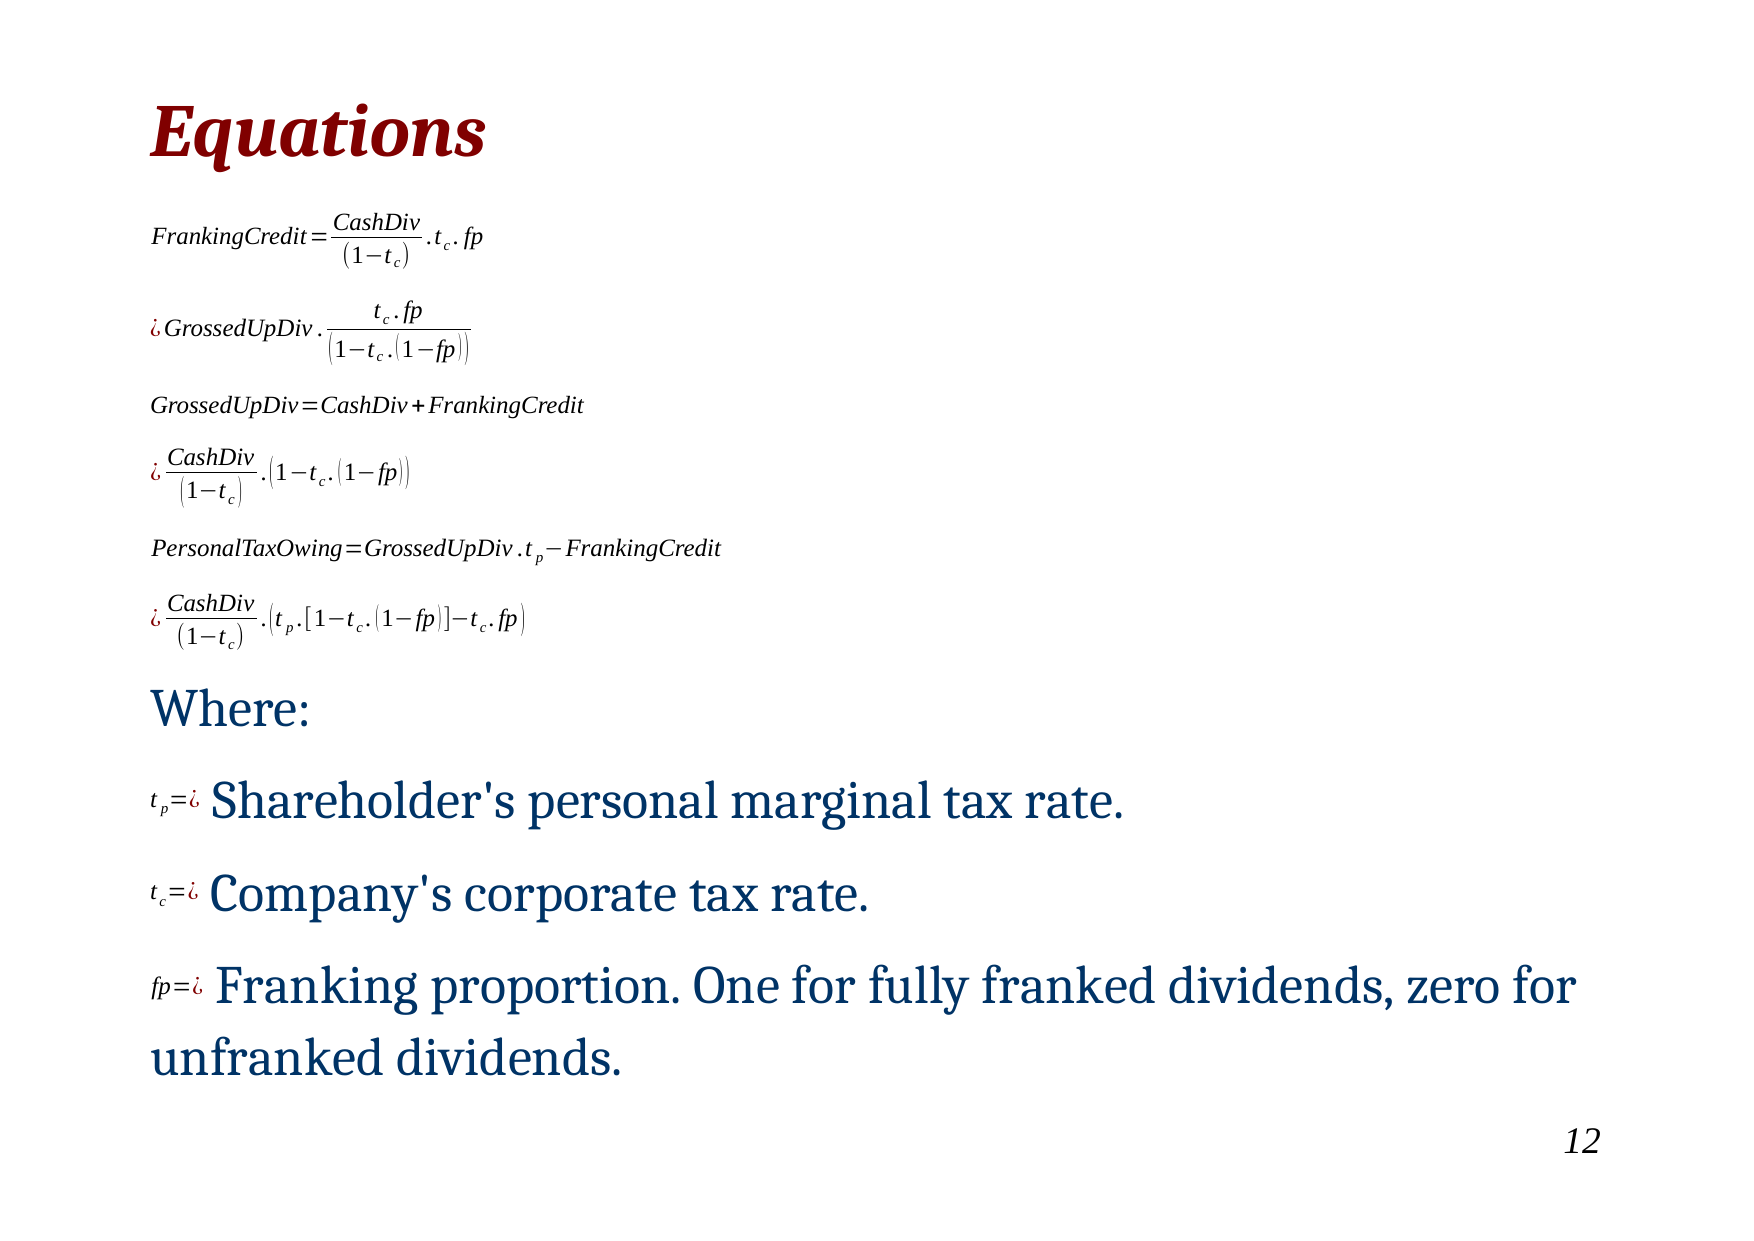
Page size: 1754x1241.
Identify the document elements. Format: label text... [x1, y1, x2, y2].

text Company's corporate tax rate. [150, 862, 1604, 925]
text Shareholder's personal marginal tax rate. [150, 770, 1604, 832]
text Franking proportion. One for fully franked dividends, zero for unfranked dividends. [150, 955, 1604, 1089]
text Where: [150, 678, 1604, 740]
text Equations [150, 89, 1604, 175]
